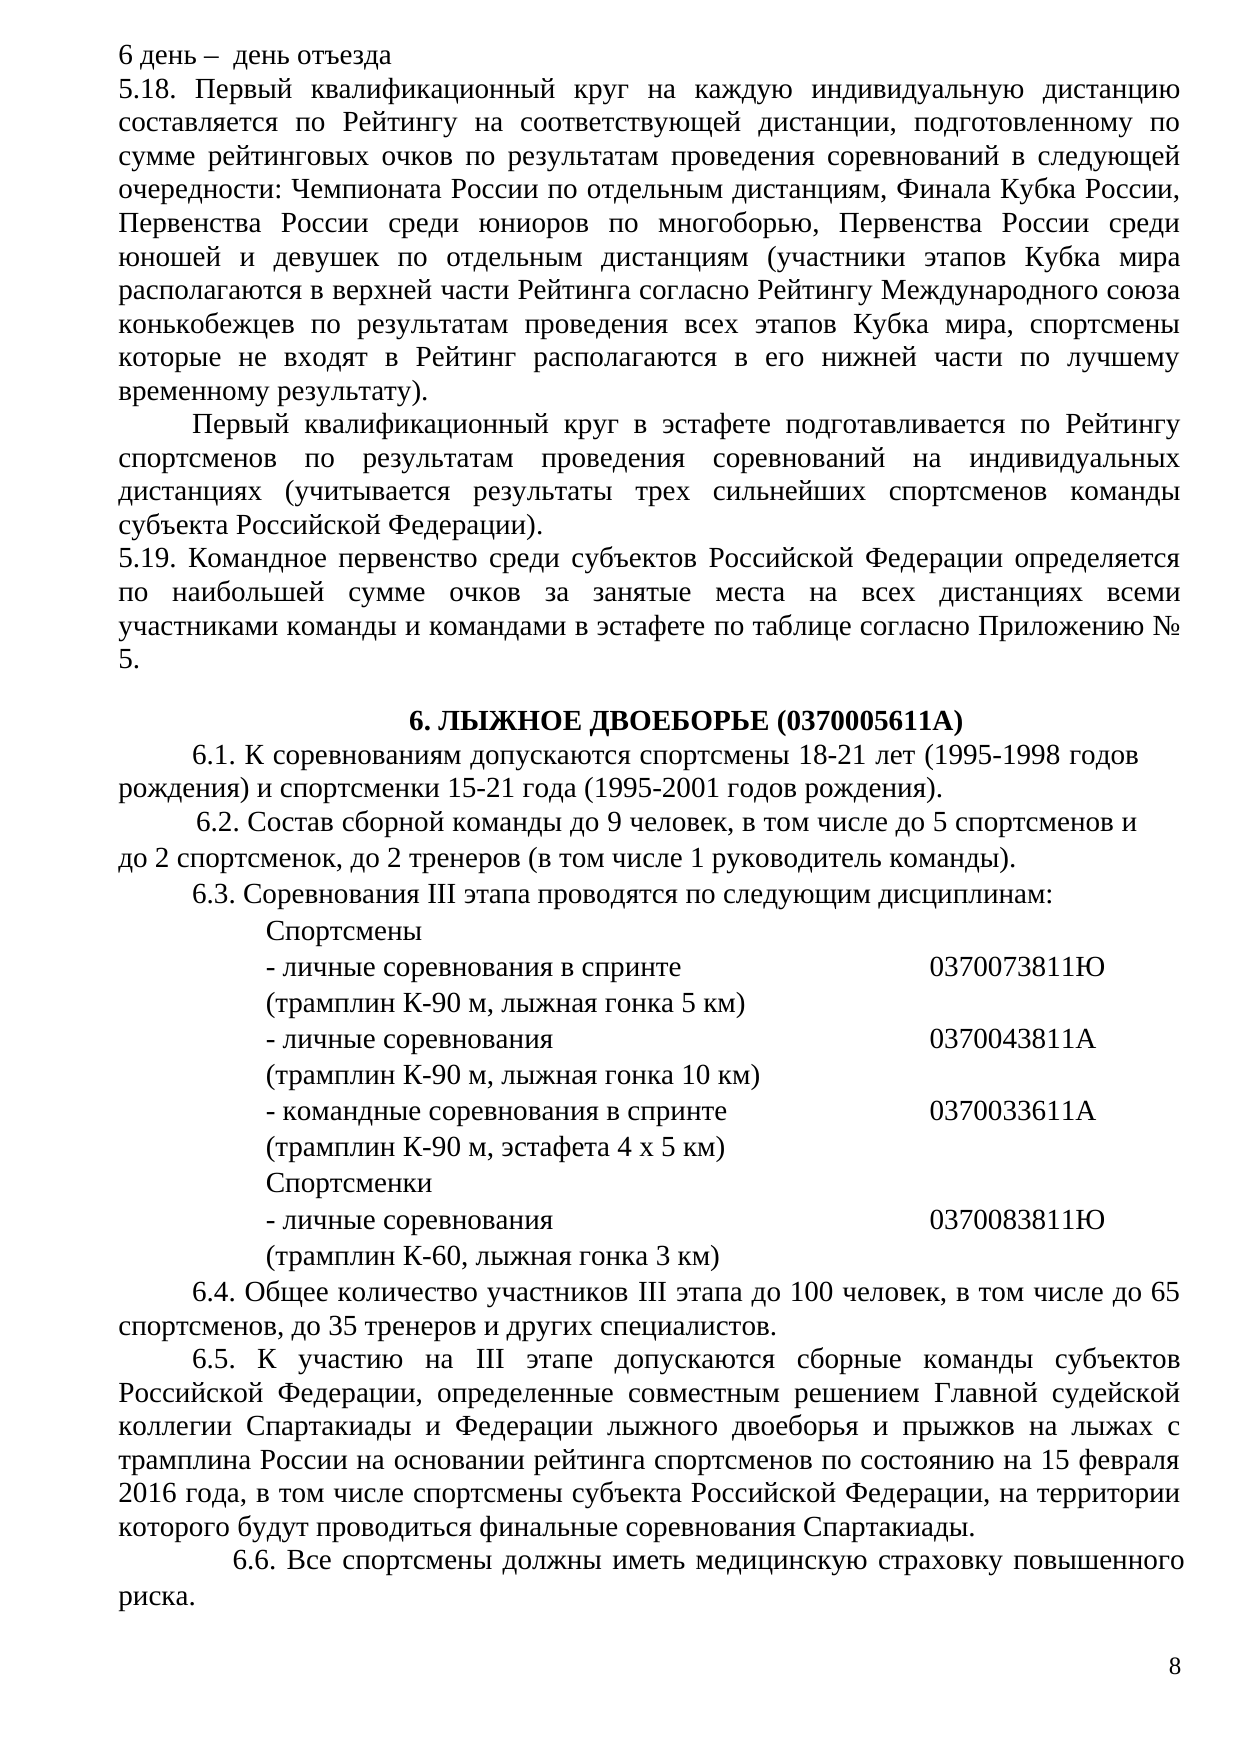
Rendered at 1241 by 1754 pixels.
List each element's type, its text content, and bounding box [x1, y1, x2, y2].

text Спортсмены [192, 913, 1139, 946]
title 6. ЛЫЖНОЕ ДВОЕБОРЬЕ (0370005611А) [118, 703, 1181, 737]
text - личные соревнования 0370043811А [192, 1021, 1139, 1054]
text (трамплин К-, лыжная гонка 5 км) [192, 985, 1139, 1018]
text 6 день – день отъезда [118, 37, 1181, 71]
text - командные соревнования в спринте 0370033611А [192, 1093, 1139, 1127]
text 6.4. Общее количество участников III этапа до 100 человек, в том числе до 65 спортсменов, до 35 тренеров и других специалистов. [118, 1274, 1181, 1341]
text 6.1. К соревнованиям допускаются спортсмены 18-21 лет (1995-1998 годов рождения) и спортсменки 15-21 года (1995-2001 годов рождения). [118, 737, 1139, 804]
text Первый квалификационный круг в эстафете подготавливается по Рейтингу спортсменов по результатам проведения соревнований на индивидуальных дистанциях (учитывается результаты трех сильнейших спортсменов команды субъекта Российской Федерации). [118, 406, 1181, 541]
text 6.3. Соревнования III этапа проводятся по следующим дисциплинам: [118, 876, 1139, 910]
text (трамплин К-, эстафета 4 х ) [192, 1129, 1139, 1163]
text Спортсменки [192, 1166, 1139, 1199]
text (трамплин К-, лыжная гонка ) [192, 1057, 1139, 1091]
text - личные соревнования 0370083811Ю [192, 1202, 1139, 1235]
text (трамплин К-60, лыжная гонка 3 км) [192, 1238, 1139, 1271]
text 5.18. Первый квалификационный круг на каждую индивидуальную дистанцию составляется по Рейтингу на соответствующей дистанции, подготовленному по сумме рейтинговых очков по результатам проведения соревнований в следующей очередности: Чемпионата России по отдельным дистанциям, Финала Кубка России, Первенства России среди юниоров по многоборью, Первенства России среди юношей и девушек по отдельным дистанциям (участники этапов Кубка мира располагаются в верхней части Рейтинга согласно Рейтингу Международного союза конькобежцев по результатам проведения всех этапов Кубка мира, спортсмены которые не входят в Рейтинг располагаются в его нижней части по лучшему временному результату). [118, 71, 1181, 406]
text 6.6. Все спортсмены должны иметь медицинскую страховку повышенного риска. [118, 1542, 1187, 1612]
text - личные соревнования в спринте 0370073811Ю [192, 949, 1139, 982]
text 5.19. Командное первенство среди субъектов Российской Федерации определяется по наибольшей сумме очков за занятые места на всех дистанциях всеми участниками команды и командами в эстафете по таблице согласно Приложению № 5. [118, 541, 1181, 675]
text 6.2. Состав сборной команды до 9 человек, в том числе до 5 спортсменов и до 2 спортсменок, до 2 тренеров (в том числе 1 руководитель команды). [118, 804, 1139, 874]
text 6.5. К участию на III этапе допускаются сборные команды субъектов Российской Федерации, определенные совместным решением Главной судейской коллегии Спартакиады и Федерации лыжного двоеборья и прыжков на лыжах с трамплина России на основании рейтинга спортсменов по состоянию на 15 февраля 2016 года, в том числе спортсмены субъекта Российской Федерации, на территории которого будут проводиться финальные соревнования Спартакиады. [118, 1341, 1181, 1542]
